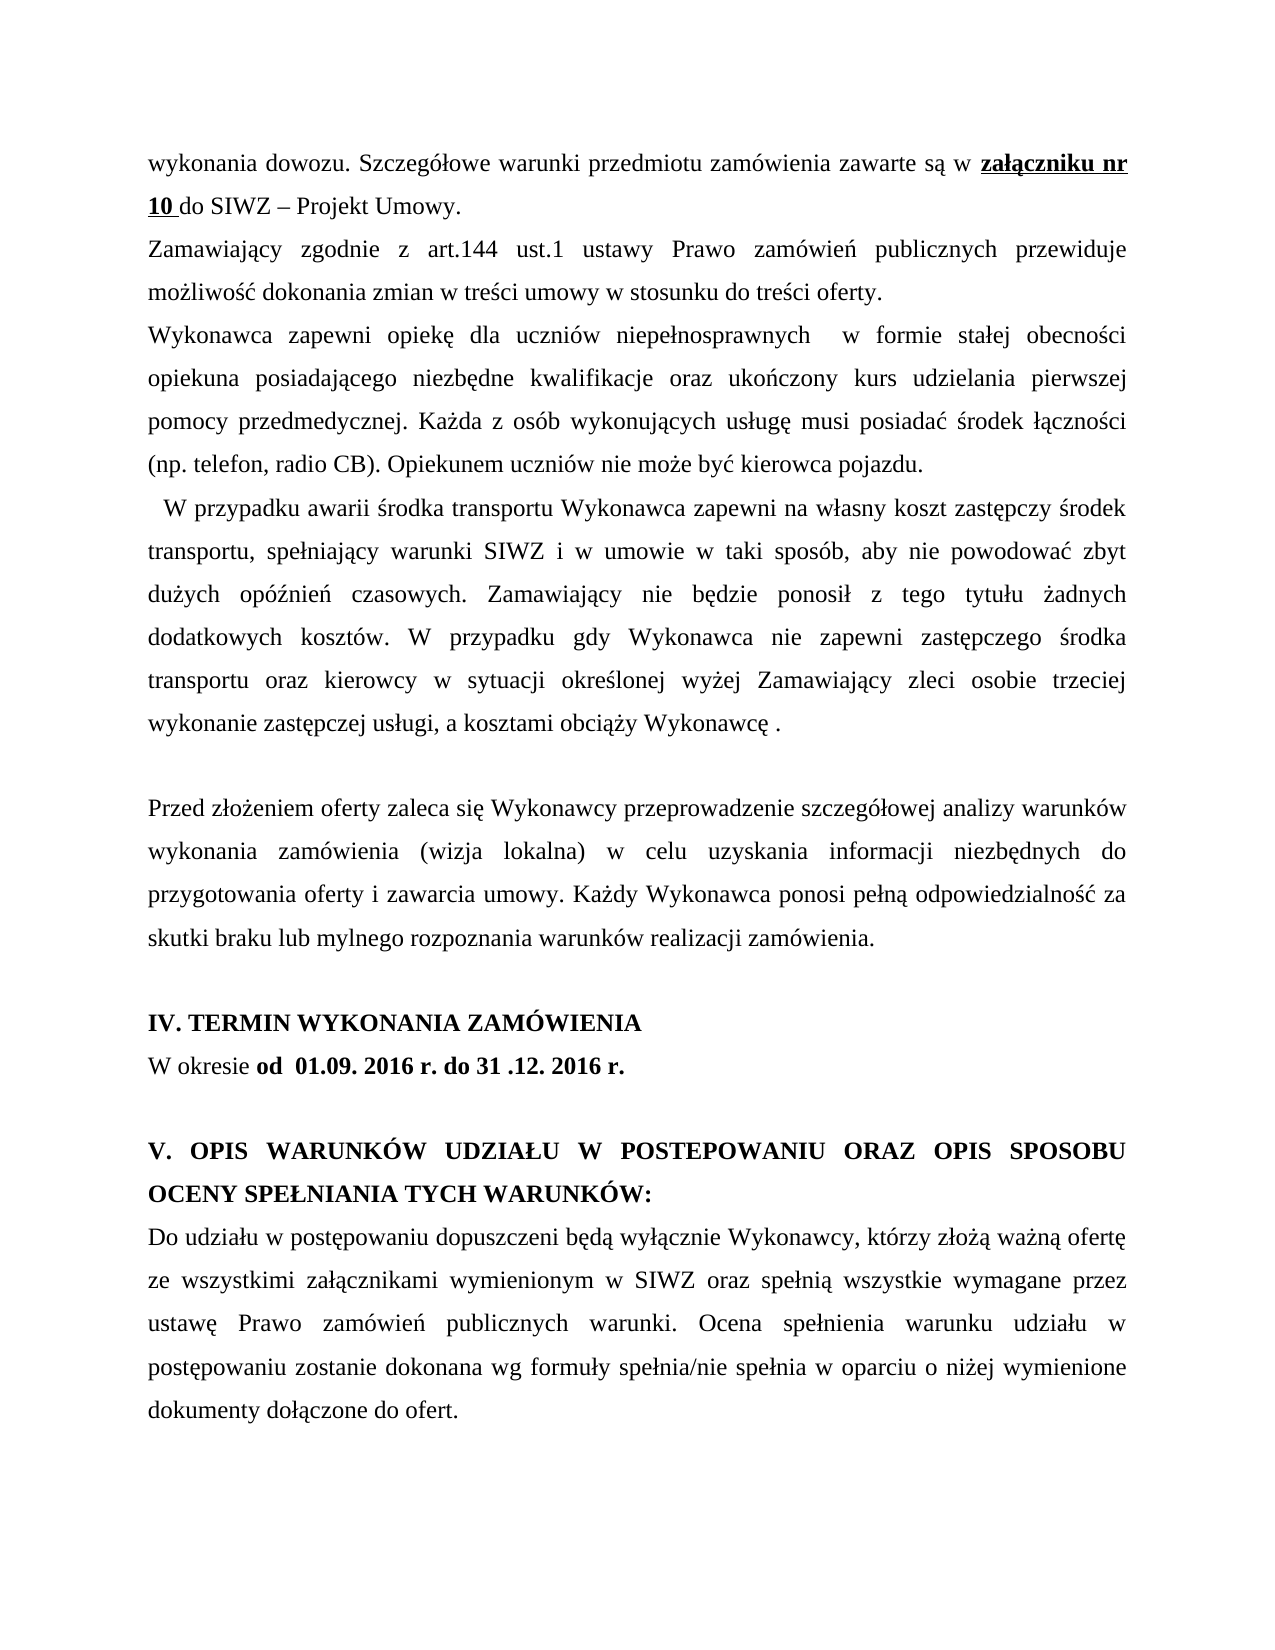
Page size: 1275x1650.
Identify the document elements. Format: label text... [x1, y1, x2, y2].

text Wykonawca zapewni opiekę dla uczniów niepełnosprawnych w formie stałej obecności opiekuna posiadającego niezbędne kwalifikacje oraz ukończony kurs udzielania pierwszej pomocy przedmedycznej. Każda z osób wykonujących usługę musi posiadać środek łączności (np. telefon, radio CB). Opiekunem uczniów nie może być kierowca pojazdu. [148, 320, 1127, 478]
text W przypadku awarii środka transportu Wykonawca zapewni na własny koszt zastępczy środek transportu, spełniający warunki SIWZ i w umowie w taki sposób, aby nie powodować zbyt dużych opóźnień czasowych. Zamawiający nie będzie ponosił z tego tytułu żadnych dodatkowych kosztów. W przypadku gdy Wykonawca nie zapewni zastępczego środka transportu oraz kierowcy w sytuacji określonej wyżej Zamawiający zleci osobie trzeciej wykonanie zastępczej usługi, a kosztami obciąży Wykonawcę . [148, 493, 1127, 737]
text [148, 148, 1127, 219]
text IV. TERMIN WYKONANIA ZAMÓWIENIA [148, 1008, 1127, 1037]
text V. OPIS WARUNKÓW UDZIAŁU W POSTEPOWANIU ORAZ OPIS SPOSOBU OCENY SPEŁNIANIA TYCH WARUNKÓW: [148, 1136, 1127, 1208]
text Przed złożeniem oferty zaleca się Wykonawcy przeprowadzenie szczegółowej analizy warunków wykonania zamówienia (wizja lokalna) w celu uzyskania informacji niezbędnych do przygotowania oferty i zawarcia umowy. Każdy Wykonawca ponosi pełną odpowiedzialność za skutki braku lub mylnego rozpoznania warunków realizacji zamówienia. [148, 793, 1127, 951]
text W okresie od 01.09. 2016 r. do 31 .12. 2016 r. [148, 1051, 1127, 1080]
text Zamawiający zgodnie z art.144 ust.1 ustawy Prawo zamówień publicznych przewiduje możliwość dokonania zmian w treści umowy w stosunku do treści oferty. [148, 234, 1127, 306]
text Do udziału w postępowaniu dopuszczeni będą wyłącznie Wykonawcy, którzy złożą ważną ofertę ze wszystkimi załącznikami wymienionym w SIWZ oraz spełnią wszystkie wymagane przez ustawę Prawo zamówień publicznych warunki. Ocena spełnienia warunku udziału w postępowaniu zostanie dokonana wg formuły spełnia/nie spełnia w oparciu o niżej wymienione dokumenty dołączone do ofert. [148, 1222, 1127, 1423]
